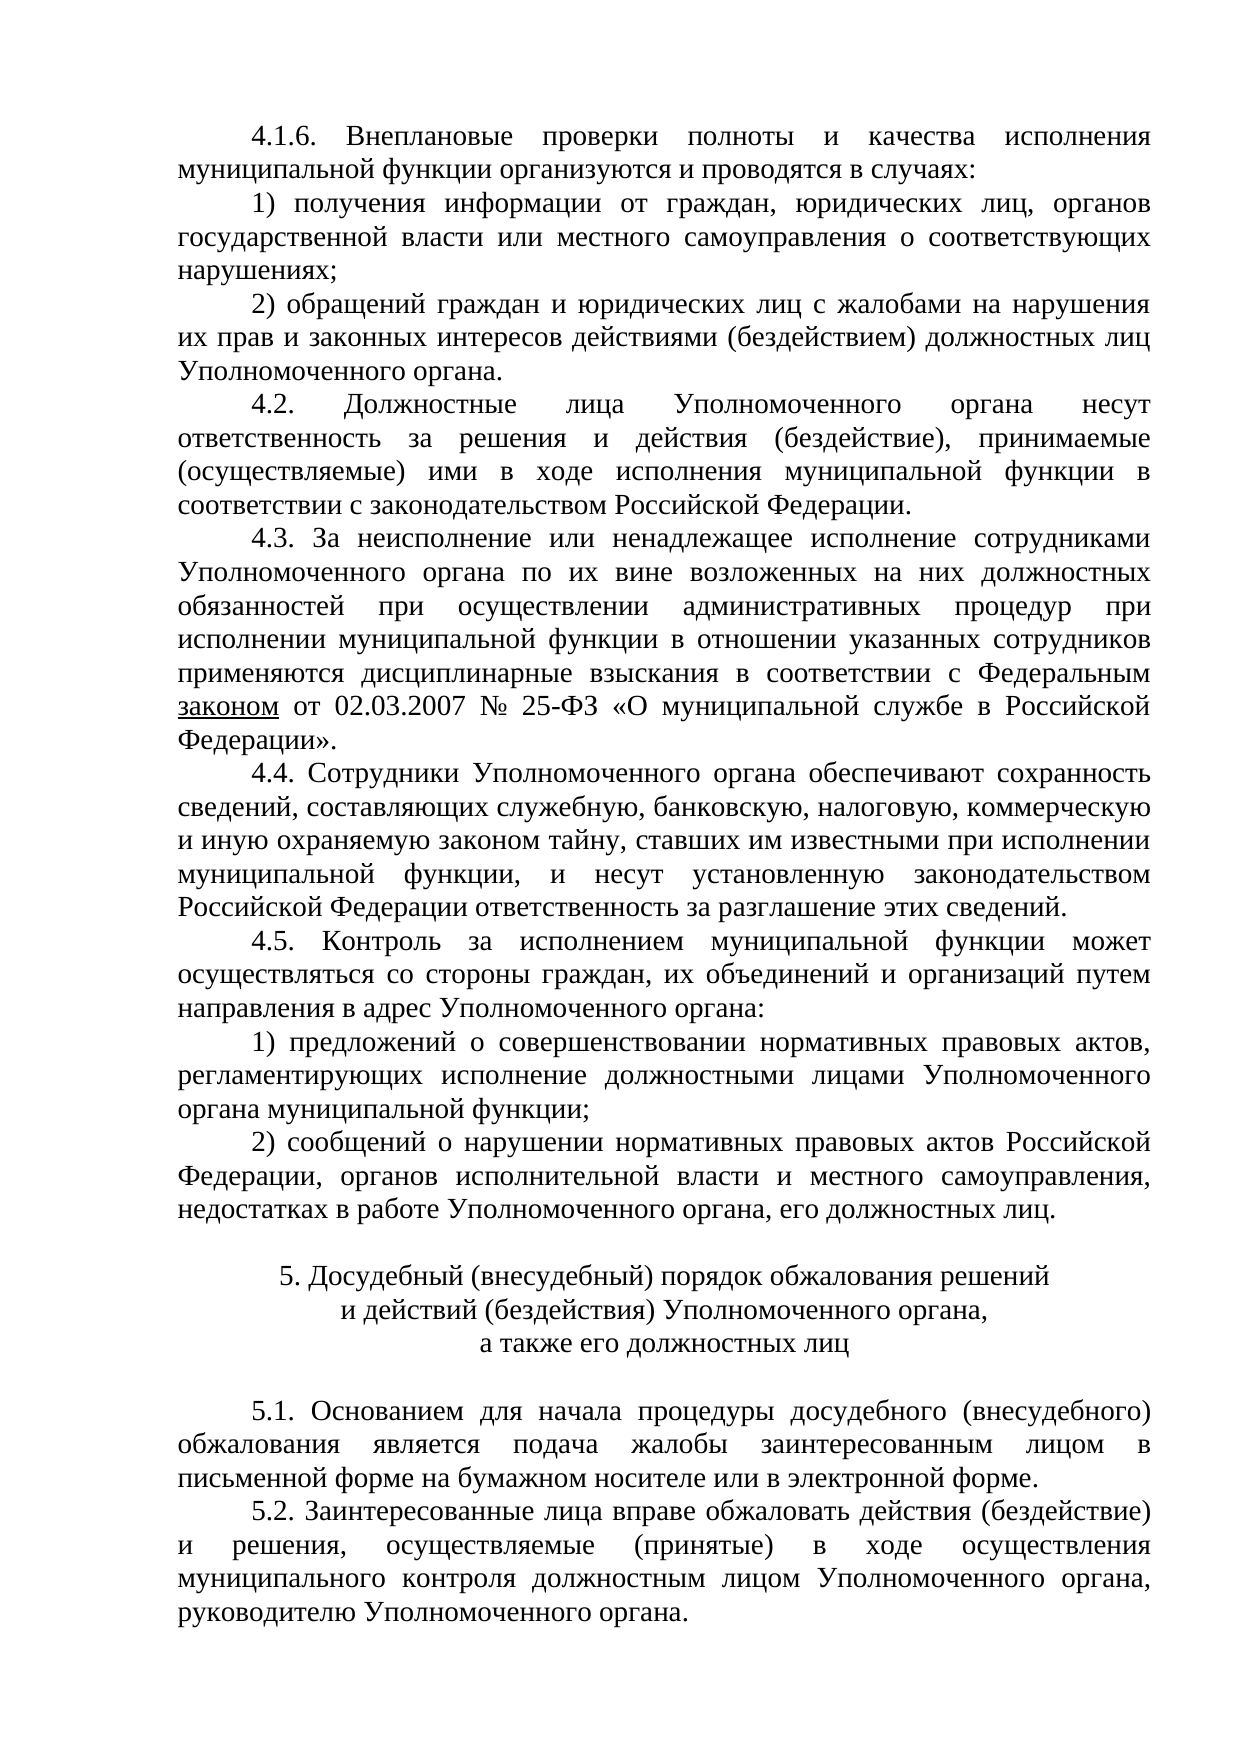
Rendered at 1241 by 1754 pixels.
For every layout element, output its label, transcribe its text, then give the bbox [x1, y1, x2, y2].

text 4.1.6. Внеплановые проверки полноты и качества исполнения муниципальной функции организуются и проводятся в случаях: [177, 118, 1152, 185]
text 2) обращений граждан и юридических лиц с жалобами на нарушения их прав и законных интересов действиями (бездействием) должностных лиц Уполномоченного органа. [177, 286, 1152, 386]
text 4.2. Должностные лица Уполномоченного органа несут ответственность за решения и действия (бездействие), принимаемые (осуществляемые) ими в ходе исполнения муниципальной функции в соответствии с законодательством Российской Федерации. [177, 386, 1152, 521]
text а также его должностных лиц [177, 1326, 1152, 1359]
text 5.2. Заинтересованные лица вправе обжаловать действия (бездействие) и решения, осуществляемые (принятые) в ходе осуществления муниципального контроля должностным лицом Уполномоченного органа, руководителю Уполномоченного органа. [177, 1493, 1152, 1627]
text 2) сообщений о нарушении нормативных правовых актов Российской Федерации, органов исполнительной власти и местного самоуправления, недостатках в работе Уполномоченного органа, его должностных лиц. [177, 1124, 1152, 1225]
text 4.4. Сотрудники Уполномоченного органа обеспечивают сохранность сведений, составляющих служебную, банковскую, налоговую, коммерческую и иную охраняемую законом тайну, ставших им известными при исполнении муниципальной функции, и несут установленную законодательством Российской Федерации ответственность за разглашение этих сведений. [177, 755, 1152, 923]
text 1) предложений о совершенствовании нормативных правовых актов, регламентирующих исполнение должностными лицами Уполномоченного органа муниципальной функции; [177, 1024, 1152, 1124]
text 4.5. Контроль за исполнением муниципальной функции может осуществляться со стороны граждан, их объединений и организаций путем направления в адрес Уполномоченного органа: [177, 923, 1152, 1024]
text и действий (бездействия) Уполномоченного органа, [177, 1292, 1152, 1326]
text 5. Досудебный (внесудебный) порядок обжалования решений [177, 1258, 1152, 1292]
text 5.1. Основанием для начала процедуры досудебного (внесудебного) обжалования является подача жалобы заинтересованным лицом в письменной форме на бумажном носителе или в электронной форме. [177, 1393, 1152, 1493]
text 4.3. За неисполнение или ненадлежащее исполнение сотрудниками Уполномоченного органа по их вине возложенных на них должностных обязанностей при осуществлении административных процедур при исполнении муниципальной функции в отношении указанных сотрудников применяются дисциплинарные взыскания в соответствии с Федеральным законом от 02.03.2007 № 25-ФЗ «О муниципальной службе в Российской Федерации». [177, 521, 1152, 755]
text 1) получения информации от граждан, юридических лиц, органов государственной власти или местного самоуправления о соответствующих нарушениях; [177, 185, 1152, 286]
